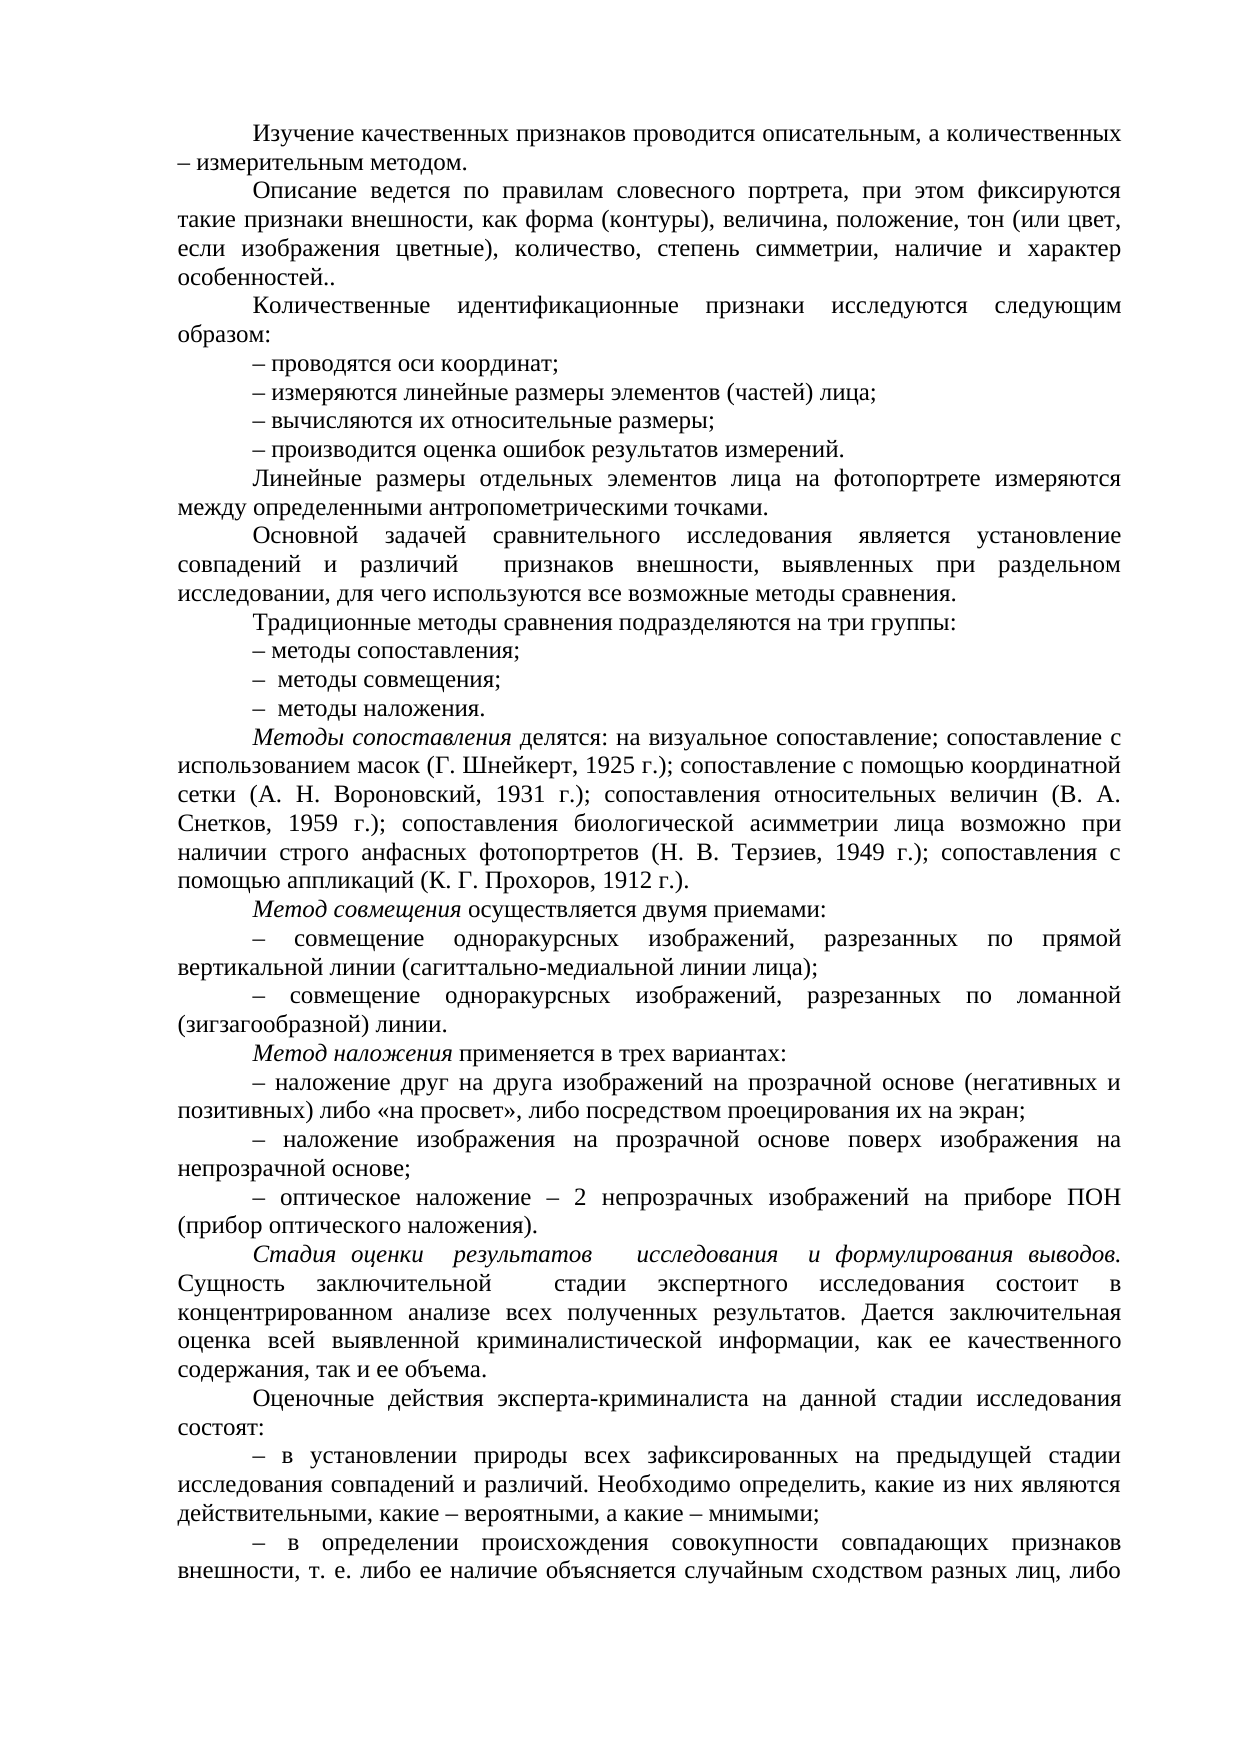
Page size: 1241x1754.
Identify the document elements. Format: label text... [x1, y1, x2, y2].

text – наложение друг на друга изображений на прозрачной основе (негативных и позитивных) либо «на просвет», либо посредством проецирования их на экран; [177, 1067, 1122, 1124]
text – производится оценка ошибок результатов измерений. [177, 434, 1122, 463]
text – методы совмещения; [177, 664, 1122, 693]
text Линейные размеры отдельных элементов лица на фотопортрете измеряются между определенными антропометрическими точками. [177, 463, 1122, 521]
text Изучение качественных признаков проводится описательным, а количественных – измерительным методом. [177, 118, 1122, 176]
text – совмещение одноракурсных изображений, разрезанных по ломанной (зигзагообразной) линии. [177, 981, 1122, 1038]
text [177, 1527, 1122, 1584]
text Стадия оценки результатов исследования и формулирования выводов. Сущность заключительной стадии экспертного исследования состоит в концентрированном анализе всех полученных результатов. Дается заключительная оценка всей выявленной криминалистической информации, как ее качественного содержания, так и ее объема. [177, 1239, 1122, 1383]
text – оптическое наложение – 2 непрозрачных изображений на приборе ПОН (прибор оптического наложения). [177, 1182, 1122, 1239]
text Традиционные методы сравнения подразделяются на три группы: [177, 607, 1122, 636]
text Оценочные действия эксперта-криминалиста на данной стадии исследования состоят: [177, 1383, 1122, 1441]
text – методы наложения. [177, 693, 1122, 722]
text Количественные идентификационные признаки исследуются следующим образом: [177, 291, 1122, 348]
text – измеряются линейные размеры элементов (частей) лица; [177, 377, 1122, 406]
text Основной задачей сравнительного исследования является установление совпадений и различий признаков внешности, выявленных при раздельном исследовании, для чего используются все возможные методы сравнения. [177, 521, 1122, 607]
text – вычисляются их относительные размеры; [177, 406, 1122, 434]
text Описание ведется по правилам словесного портрета, при этом фиксируются такие признаки внешности, как форма (контуры), величина, положение, тон (или цвет, если изображения цветные), количество, степень симметрии, наличие и характер особенностей.. [177, 176, 1122, 291]
text – наложение изображения на прозрачной основе поверх изображения на непрозрачной основе; [177, 1124, 1122, 1182]
text – в установлении природы всех зафиксированных на предыдущей стадии исследования совпадений и различий. Необходимо определить, какие из них являются действительными, какие – вероятными, а какие – мнимыми; [177, 1441, 1122, 1527]
text Метод наложения применяется в трех вариантах: [177, 1038, 1122, 1067]
text Методы сопоставления делятся: на визуальное сопоставление; сопоставление с использованием масок (Г. Шнейкерт, 1925 г.); сопоставление с помощью координатной сетки (А. Н. Вороновский, 1931 г.); сопоставления относительных величин (В. А. Снетков, 1959 г.); сопоставления биологической асимметрии лица возможно при наличии строго анфасных фотопортретов (Н. В. Терзиев, 1949 г.); сопоставления с помощью аппликаций (К. Г. Прохоров, 1912 г.). [177, 722, 1122, 894]
text Метод совмещения осуществляется двумя приемами: [177, 894, 1122, 923]
text – проводятся оси координат; [177, 348, 1122, 377]
text – совмещение одноракурсных изображений, разрезанных по прямой вертикальной линии (сагиттально-медиальной линии лица); [177, 923, 1122, 981]
text – методы сопоставления; [177, 636, 1122, 664]
